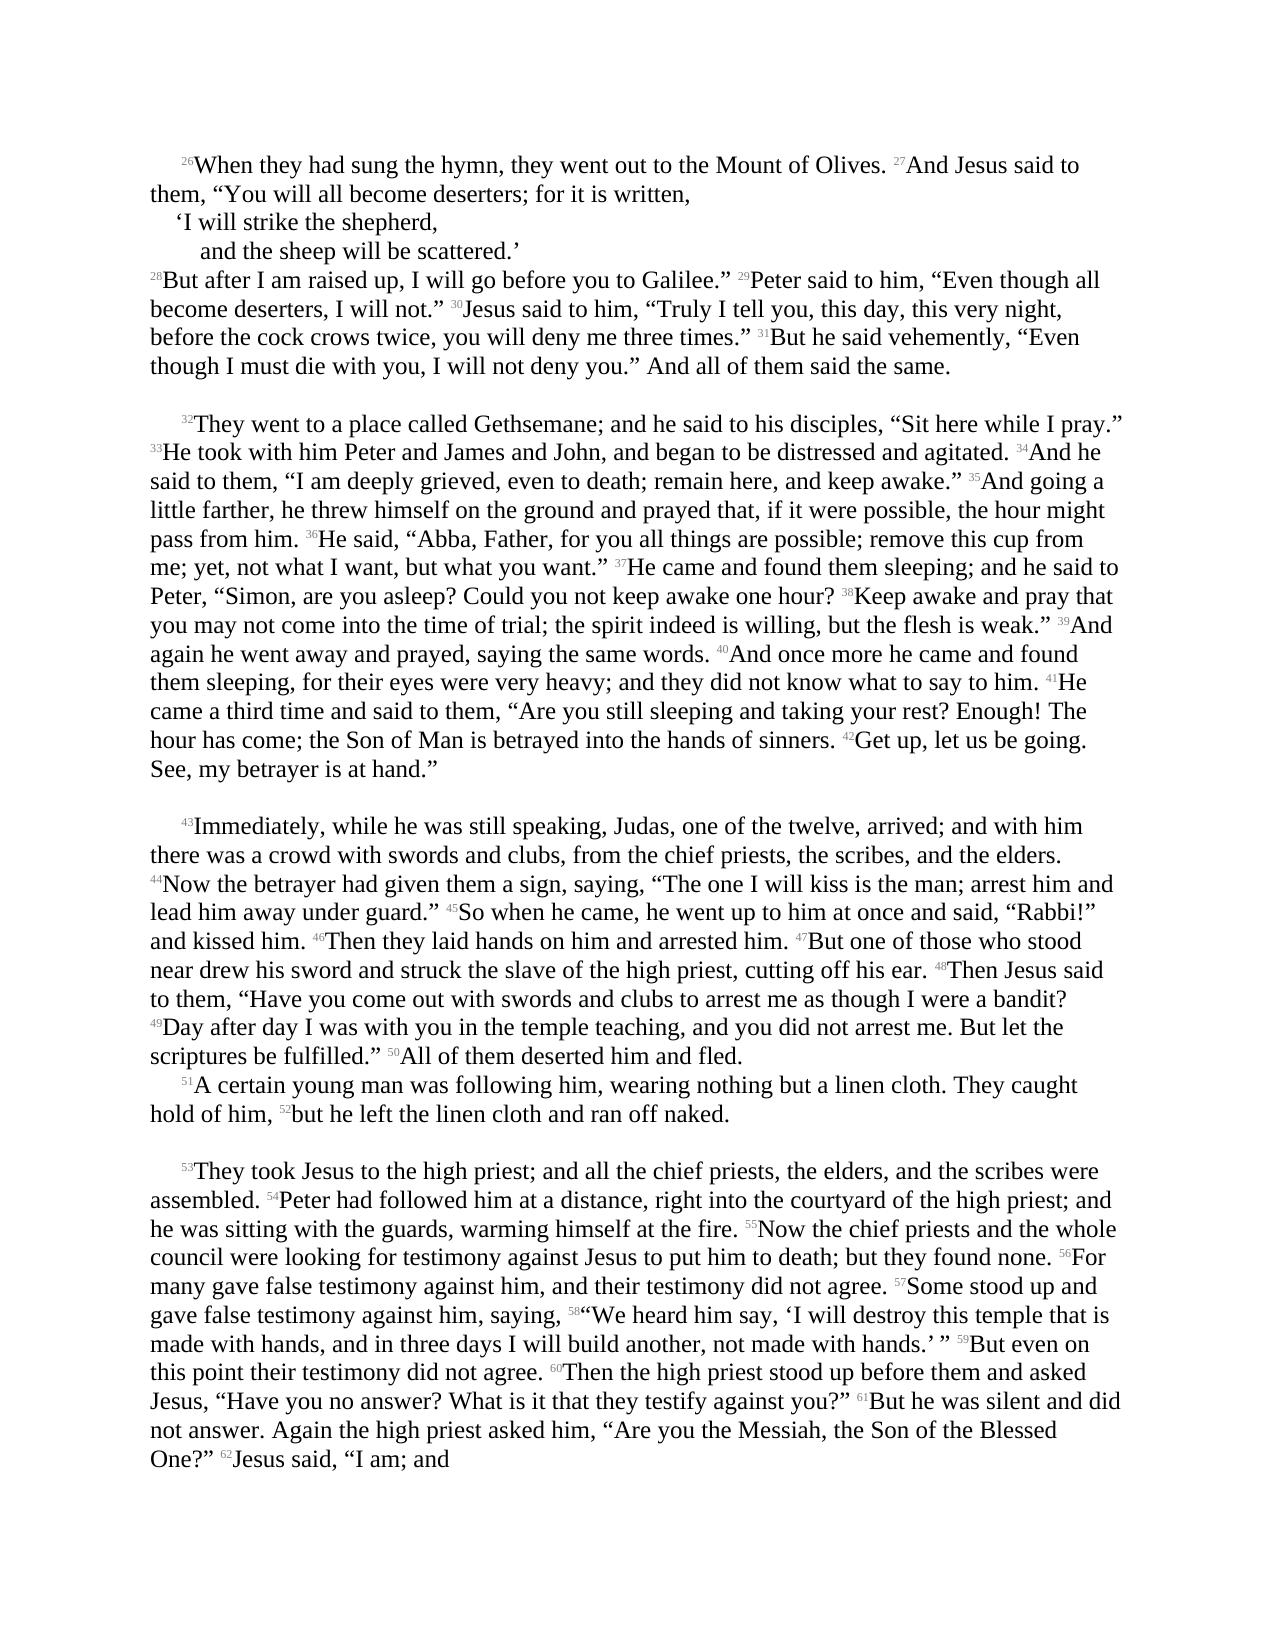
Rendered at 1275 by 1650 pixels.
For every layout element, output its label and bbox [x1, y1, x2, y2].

text [150, 150, 1125, 1472]
